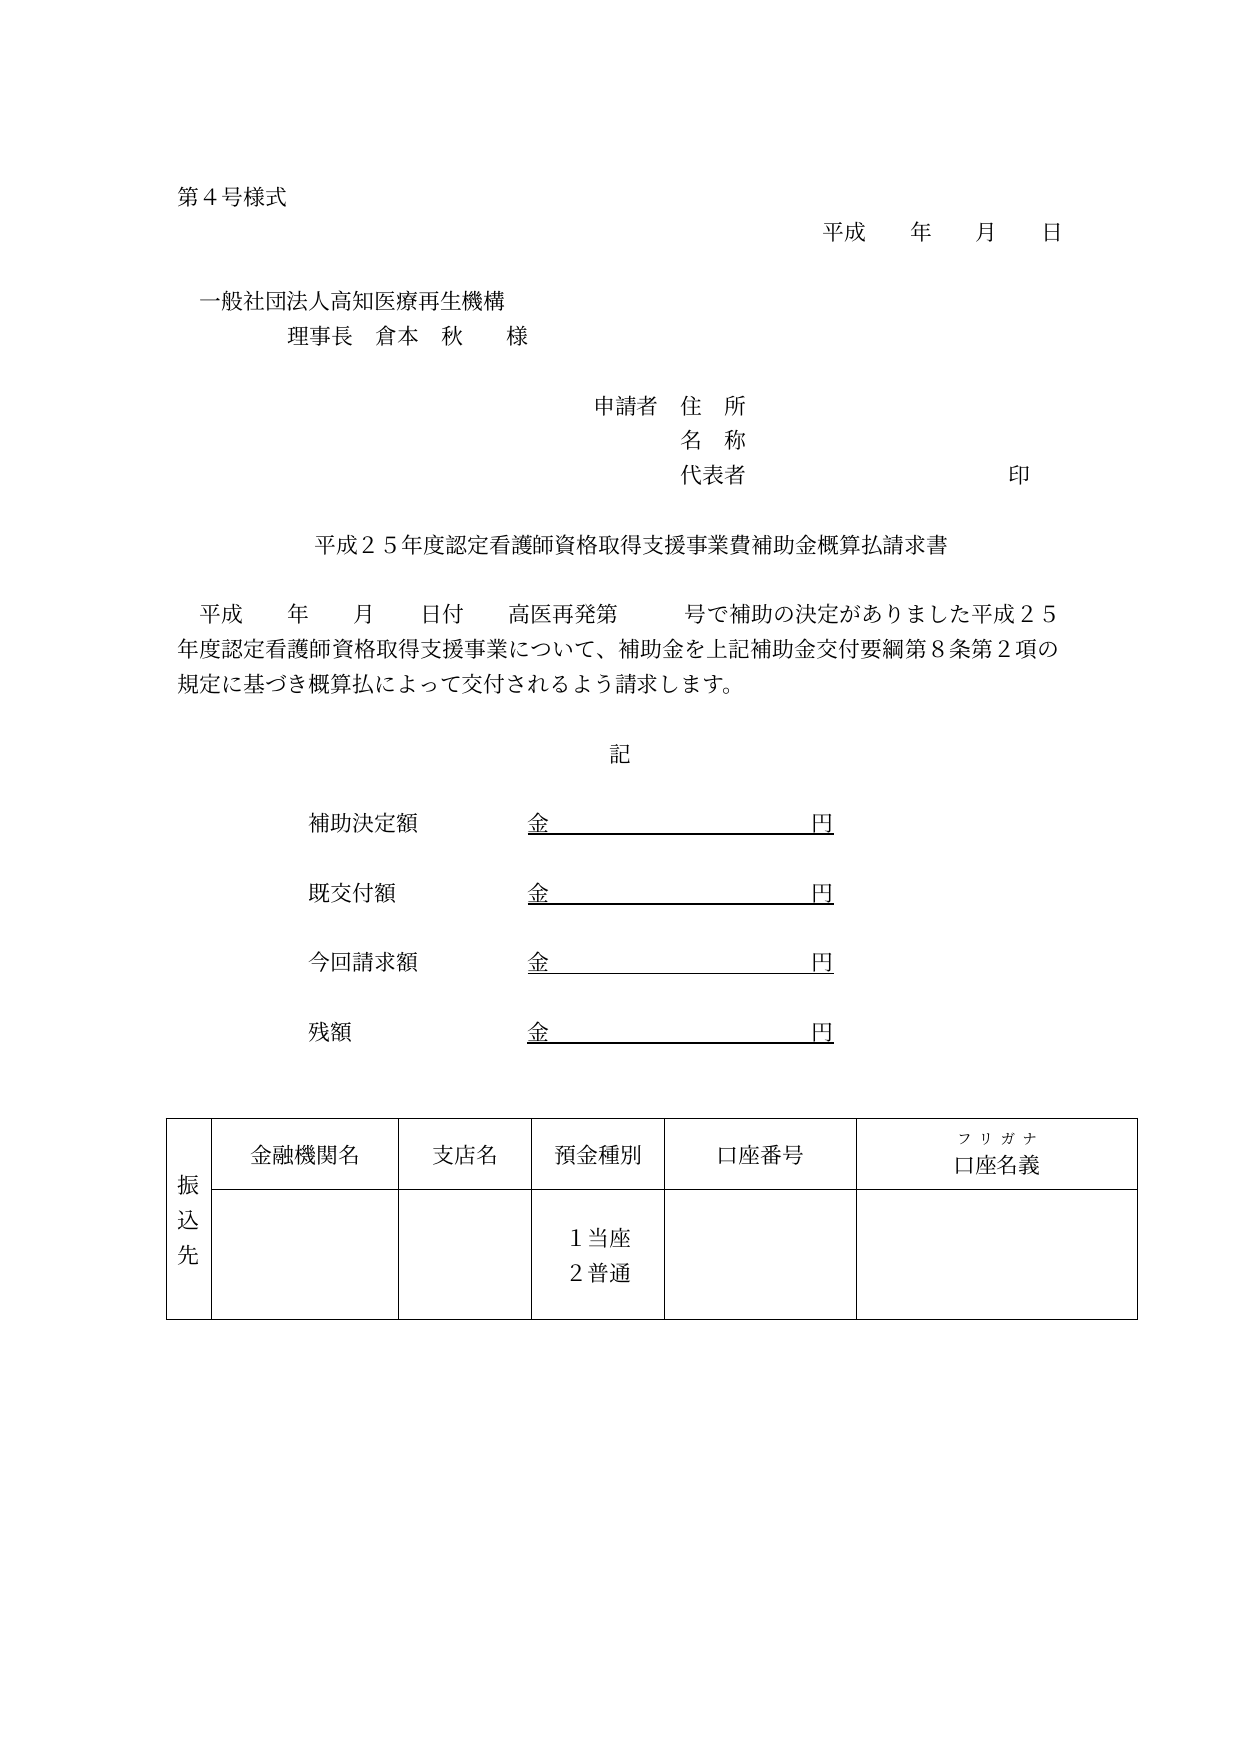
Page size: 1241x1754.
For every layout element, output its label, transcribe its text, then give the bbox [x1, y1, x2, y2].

table_header 金融機関名 [212, 1119, 398, 1188]
table_header 支店名 [399, 1119, 531, 1188]
text 平成 年 月 日 [177, 213, 1063, 248]
table_cell [212, 1190, 398, 1319]
text 平成２５年度認定看護師資格取得支援事業費補助金概算払請求書 [177, 526, 1063, 561]
text 申請者 住 所 [177, 387, 1063, 422]
table_cell [399, 1190, 531, 1319]
text 平成 年 月 日付 高医再発第 号で補助の決定がありました平成２５年度認定看護師資格取得支援事業について、補助金を上記補助金交付要綱第８条第２項の規定に基づき概算払によって交付されるよう請求します。 [177, 596, 1063, 700]
text 今回請求額 金 円 [177, 944, 1063, 979]
subtitle 記 [177, 735, 1063, 770]
text 補助決定額 金 円 [177, 805, 1063, 839]
text 既交付額 金 円 [177, 874, 1063, 909]
text 残額 金 円 [177, 1013, 1063, 1048]
table_header 預金種別 [532, 1119, 664, 1188]
table_cell [857, 1190, 1137, 1319]
table_cell １当座 ２普通 [532, 1190, 664, 1319]
text 一般社団法人高知医療再生機構 [177, 283, 1063, 318]
text 理事長 倉本 秋 様 [200, 318, 1063, 352]
table_header [857, 1119, 1137, 1188]
table_cell [665, 1190, 856, 1319]
text 代表者 印 [199, 457, 1063, 492]
table_header 口座番号 [665, 1119, 856, 1188]
text 第４号様式 [177, 178, 1063, 213]
text 名 称 [177, 422, 1063, 457]
table_header 振込先 [167, 1119, 211, 1319]
